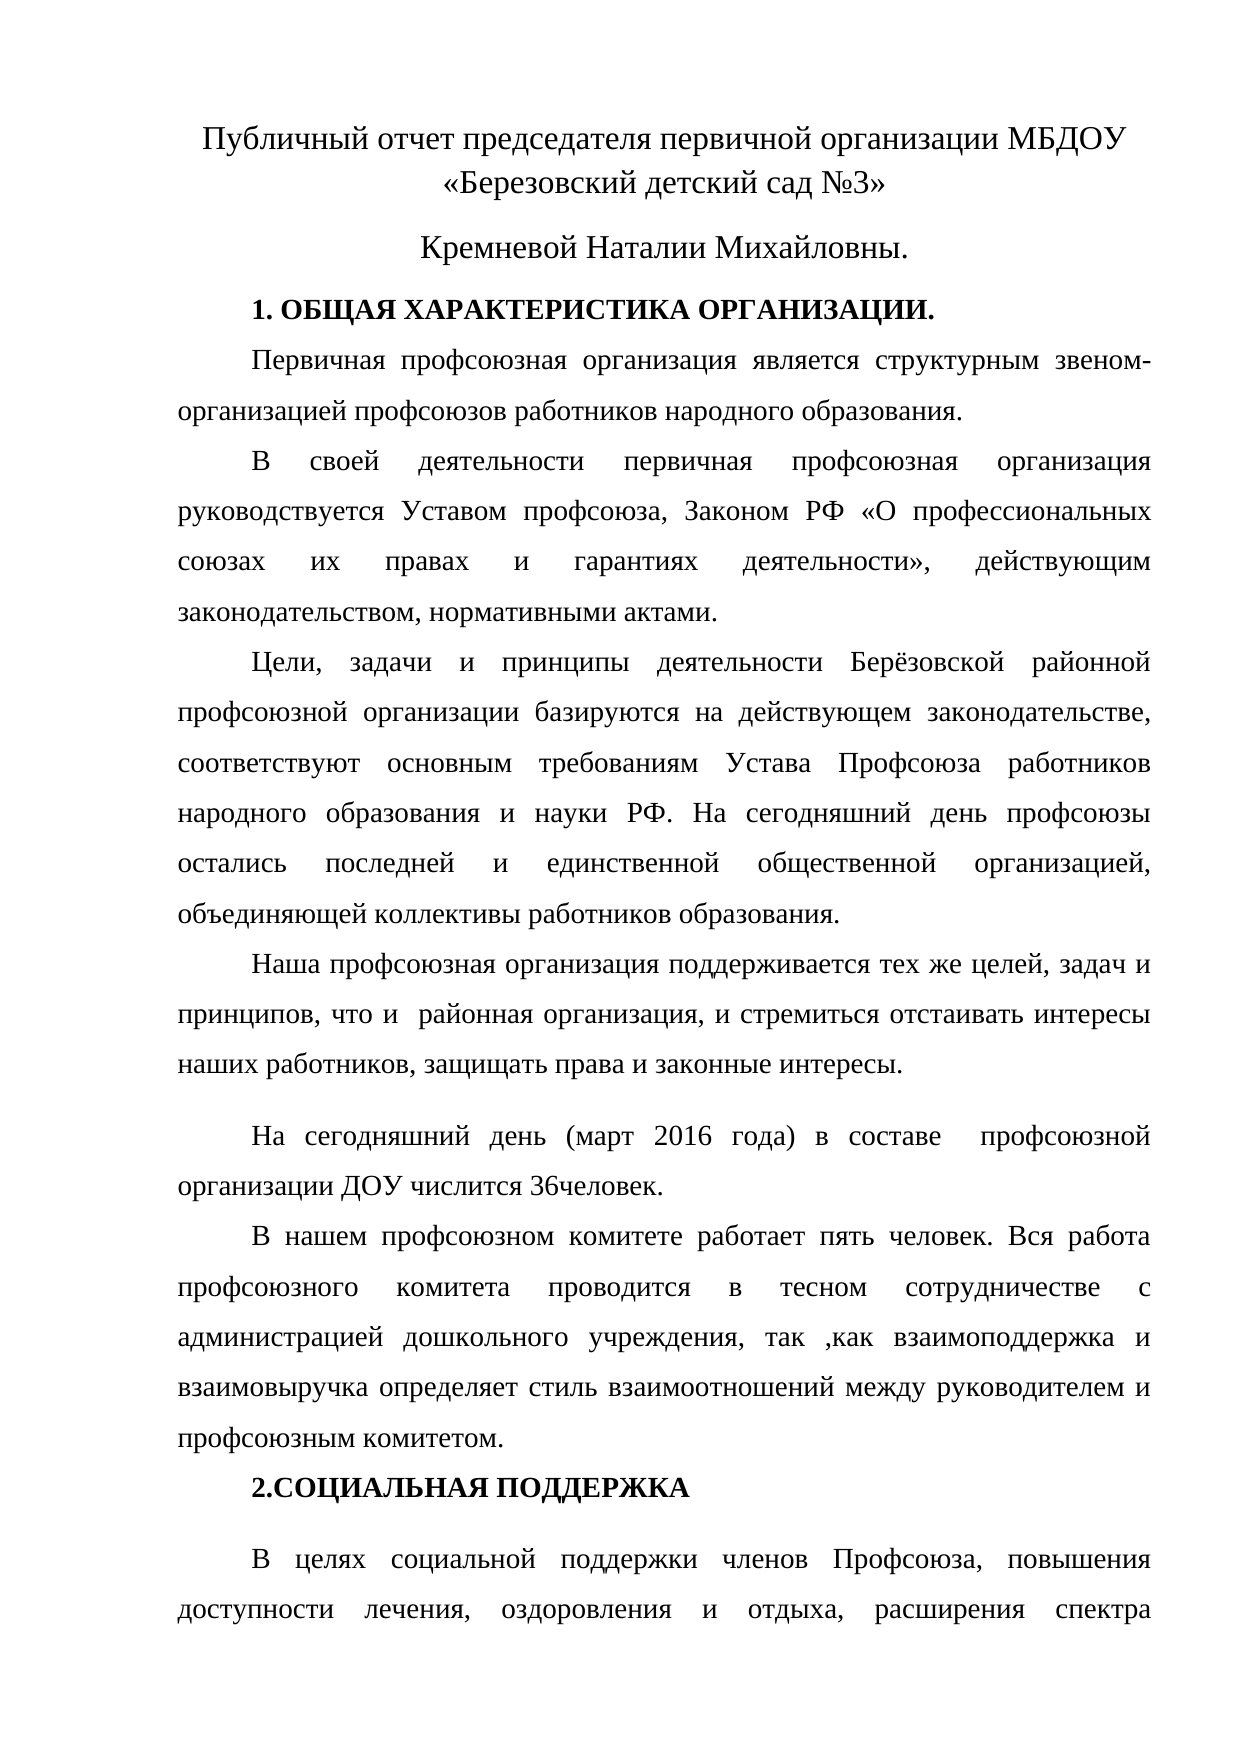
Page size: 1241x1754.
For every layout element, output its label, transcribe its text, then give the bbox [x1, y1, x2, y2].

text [177, 1541, 1152, 1625]
text Первичная профсоюзная организация является структурным звеном-организацией профсоюзов работников народного образования. [177, 342, 1152, 426]
text Цели, задачи и принципы деятельности Берёзовской районной профсоюзной организации базируются на действующем законодательстве, соответствуют основным требованиям Устава Профсоюза работников народного образования и науки РФ. На сегодняшний день профсоюзы остались последней и единственной общественной организацией, объединяющей коллективы работников образования. [177, 644, 1152, 929]
text На сегодняшний день (март 2016 года) в составе профсоюзной организации ДОУ числится 36человек. [177, 1118, 1152, 1202]
text Наша профсоюзная организация поддерживается тех же целей, задач и принципов, что и районная организация, и стремиться отстаивать интересы наших работников, защищать права и законные интересы. [177, 946, 1152, 1080]
text Кремневой Наталии Михайловны. [177, 227, 1152, 265]
text Публичный отчет председателя первичной организации МБДОУ «Березовский детский сад №3» [177, 118, 1152, 201]
text 2.СОЦИАЛЬНАЯ ПОДДЕРЖКА [177, 1470, 1151, 1503]
text 1. ОБЩАЯ ХАРАКТЕРИСТИКА ОРГАНИЗАЦИИ. [177, 292, 1152, 326]
text В своей деятельности первичная профсоюзная организация руководствуется Уставом профсоюза, Законом РФ «О профессиональных союзах их правах и гарантиях деятельности», действующим законодательством, нормативными актами. [177, 443, 1152, 627]
text В нашем профсоюзном комитете работает пять человек. Вся работа профсоюзного комитета проводится в тесном сотрудничестве с администрацией дошкольного учреждения, так ,как взаимоподдержка и взаимовыручка определяет стиль взаимоотношений между руководителем и профсоюзным комитетом. [177, 1218, 1152, 1453]
